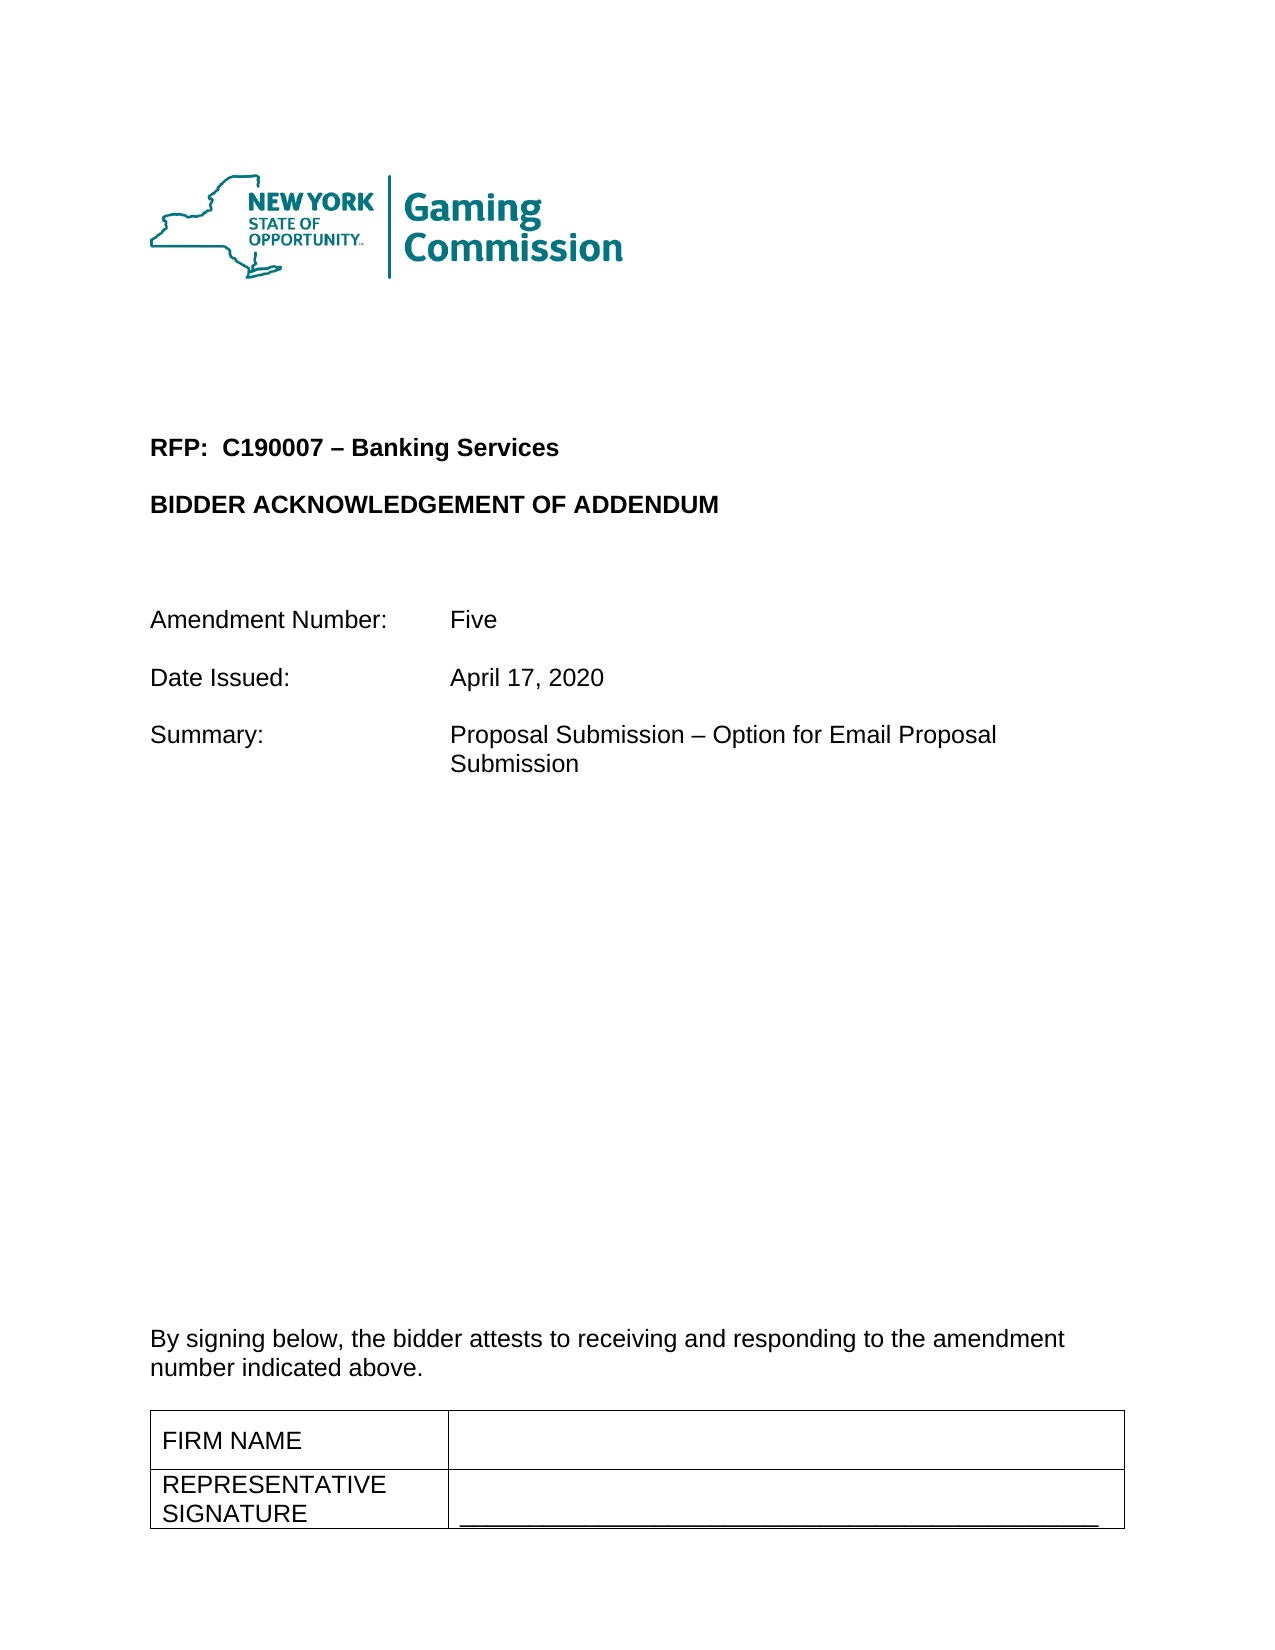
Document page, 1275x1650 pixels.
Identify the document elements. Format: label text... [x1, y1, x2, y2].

text Summary: Proposal Submission – Option for Email Proposal Submission [150, 720, 1125, 778]
text Date Issued: April 17, 2020 [150, 663, 1125, 692]
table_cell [449, 1470, 1124, 1527]
text By signing below, the bidder attests to receiving and responding to the amendment number indicated above. [150, 1324, 1125, 1382]
text RFP: C190007 – Banking Services [150, 433, 1125, 462]
picture [150, 174, 623, 279]
table_header FIRM NAME [151, 1411, 448, 1469]
table_header [449, 1411, 1124, 1469]
text BIDDER ACKNOWLEDGEMENT OF ADDENDUM [150, 490, 1125, 519]
text Amendment Number: Five [150, 605, 1125, 634]
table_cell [151, 1470, 448, 1527]
